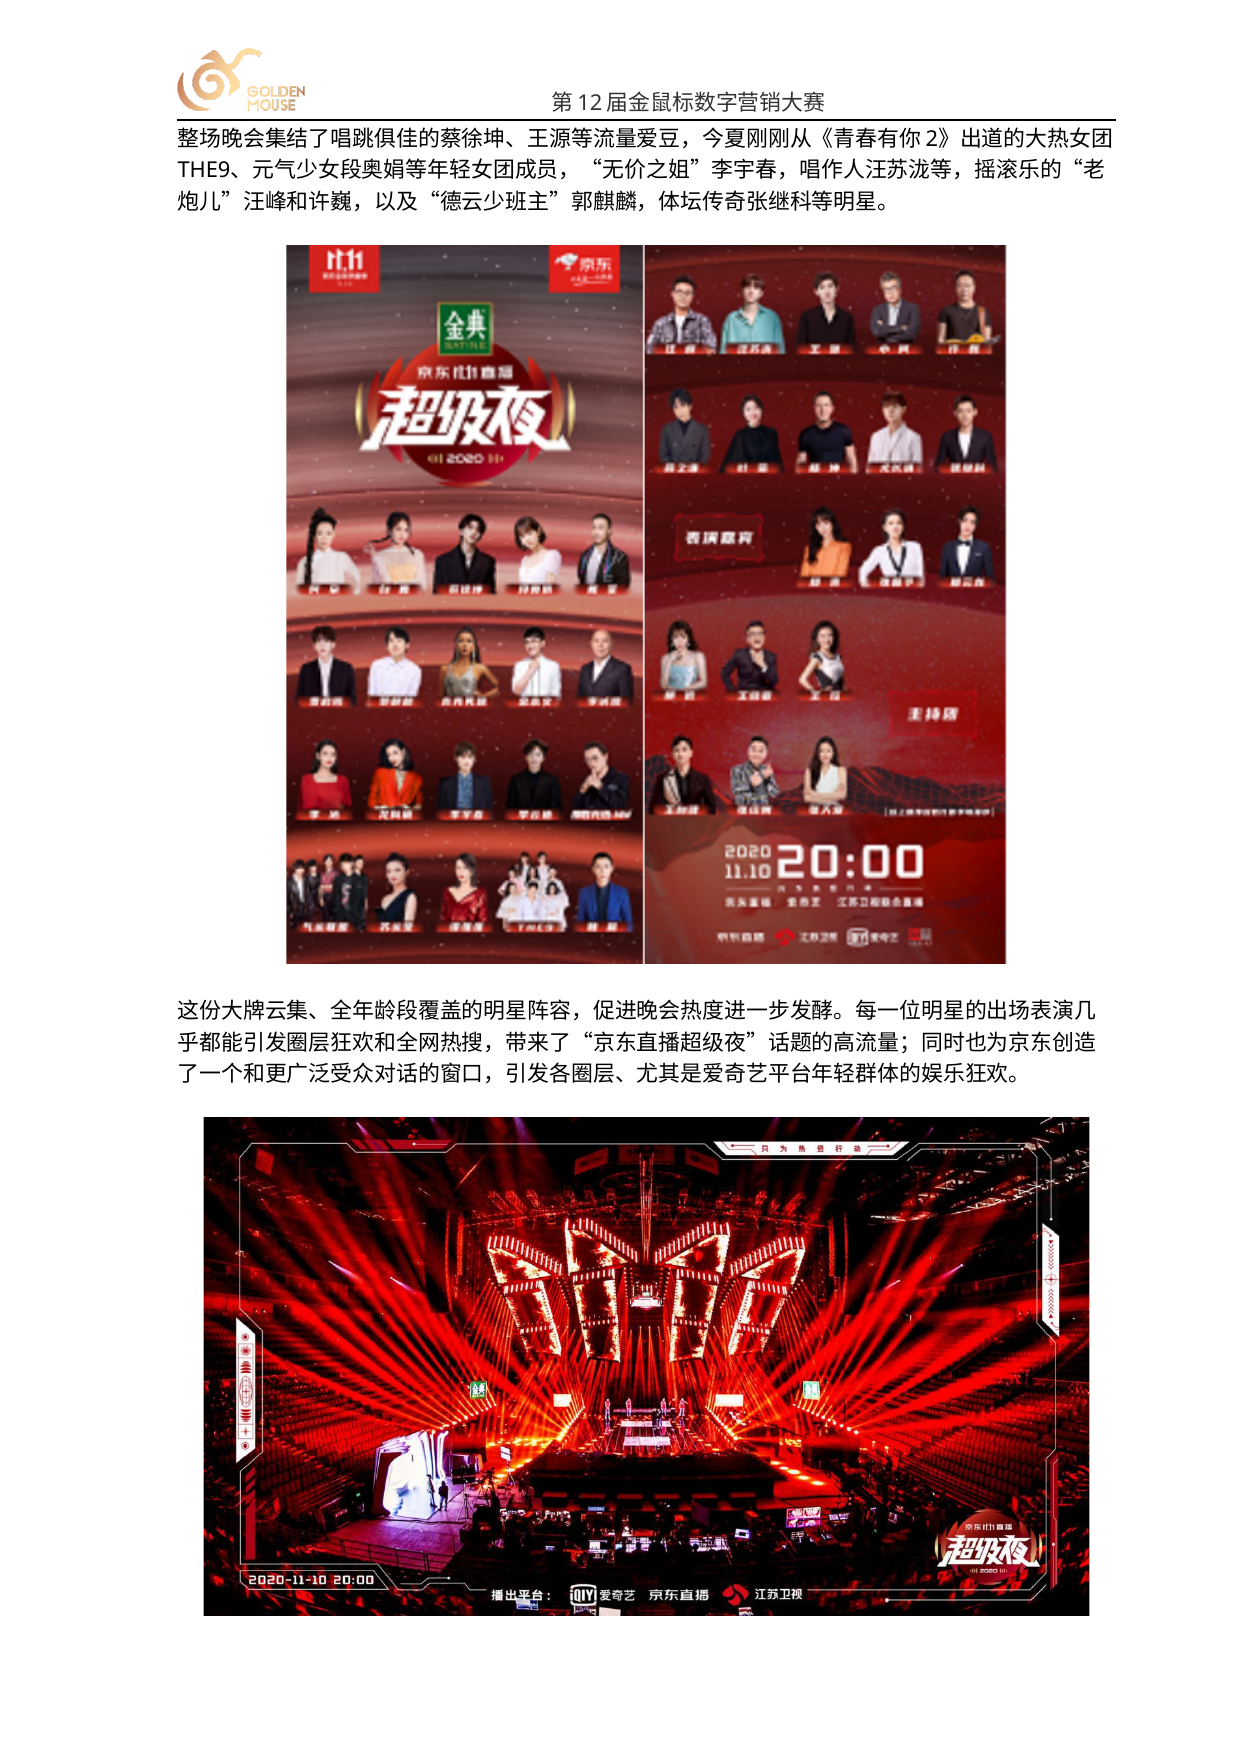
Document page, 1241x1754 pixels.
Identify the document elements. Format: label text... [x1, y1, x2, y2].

text 这份大牌云集、全年龄段覆盖的明星阵容，促进晚会热度进一步发酵。每一位明星的出场表演几乎都能引发圈层狂欢和全网热搜，带来了“京东直播超级夜”话题的高流量；同时也为京东创造了一个和更广泛受众对话的窗口，引发各圈层、尤其是爱奇艺平台年轻群体的娱乐狂欢。 [177, 993, 1116, 1088]
picture [203, 1117, 1090, 1616]
picture [177, 48, 305, 111]
text 整场晚会集结了唱跳俱佳的蔡徐坤、王源等流量爱豆，今夏刚刚从《青春有你2》出道的大热女团THE9、元气少女段奥娟等年轻女团成员，“无价之姐”李宇春，唱作人汪苏泷等，摇滚乐的“老炮儿”汪峰和许巍，以及“德云少班主”郭麒麟，体坛传奇张继科等明星。 [177, 121, 1116, 216]
picture [286, 245, 1007, 964]
